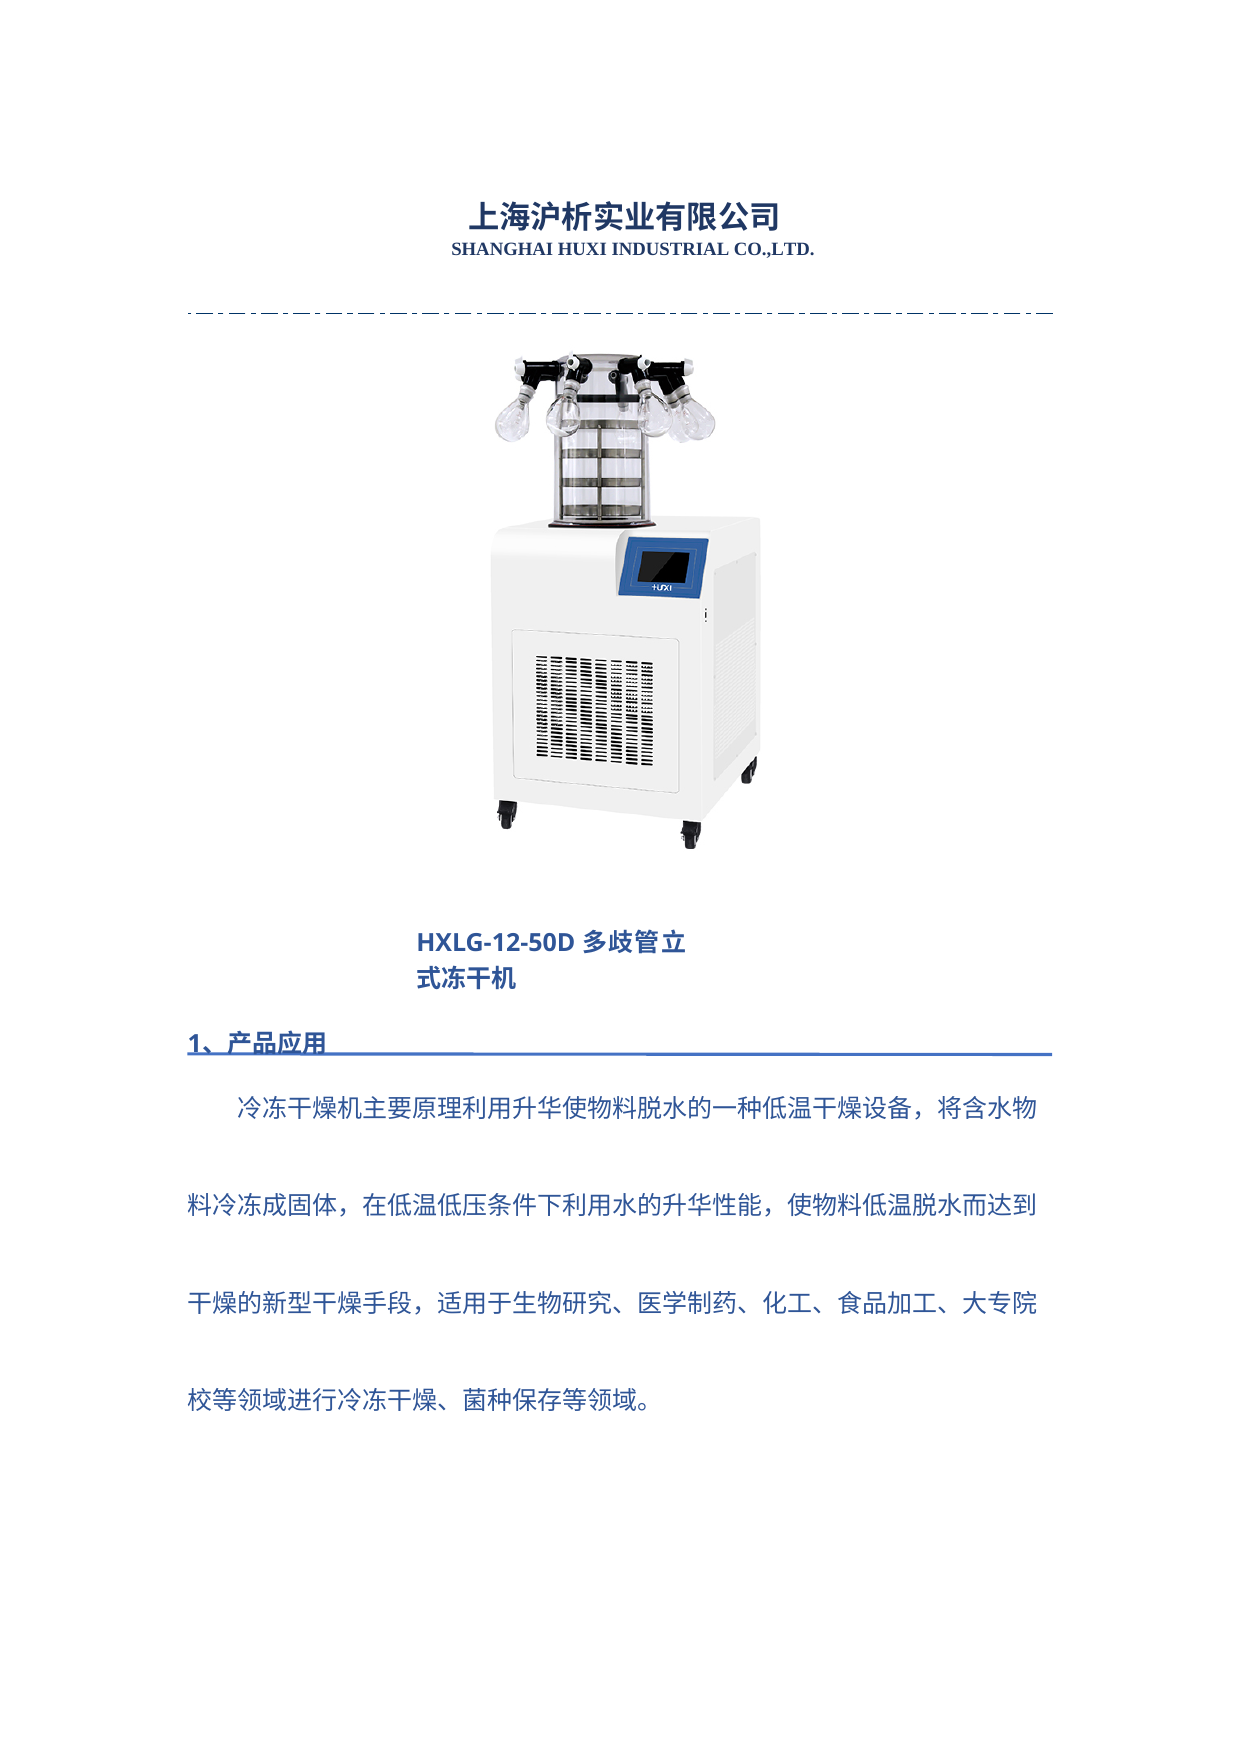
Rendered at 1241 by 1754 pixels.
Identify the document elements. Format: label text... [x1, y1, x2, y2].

picture [295, 326, 945, 887]
text 1、产品应用 [187, 911, 1053, 1074]
text 冷冻干燥机主要原理利用升华使物料脱水的一种低温干燥设备，将含水物料冷冻成固体，在低温低压条件下利用水的升华性能，使物料低温脱水而达到干燥的新型干燥手段，适用于生物研究、医学制药、化工、食品加工、大专院校等领域进行冷冻干燥、菌种保存等领域。 [187, 1074, 1053, 1431]
